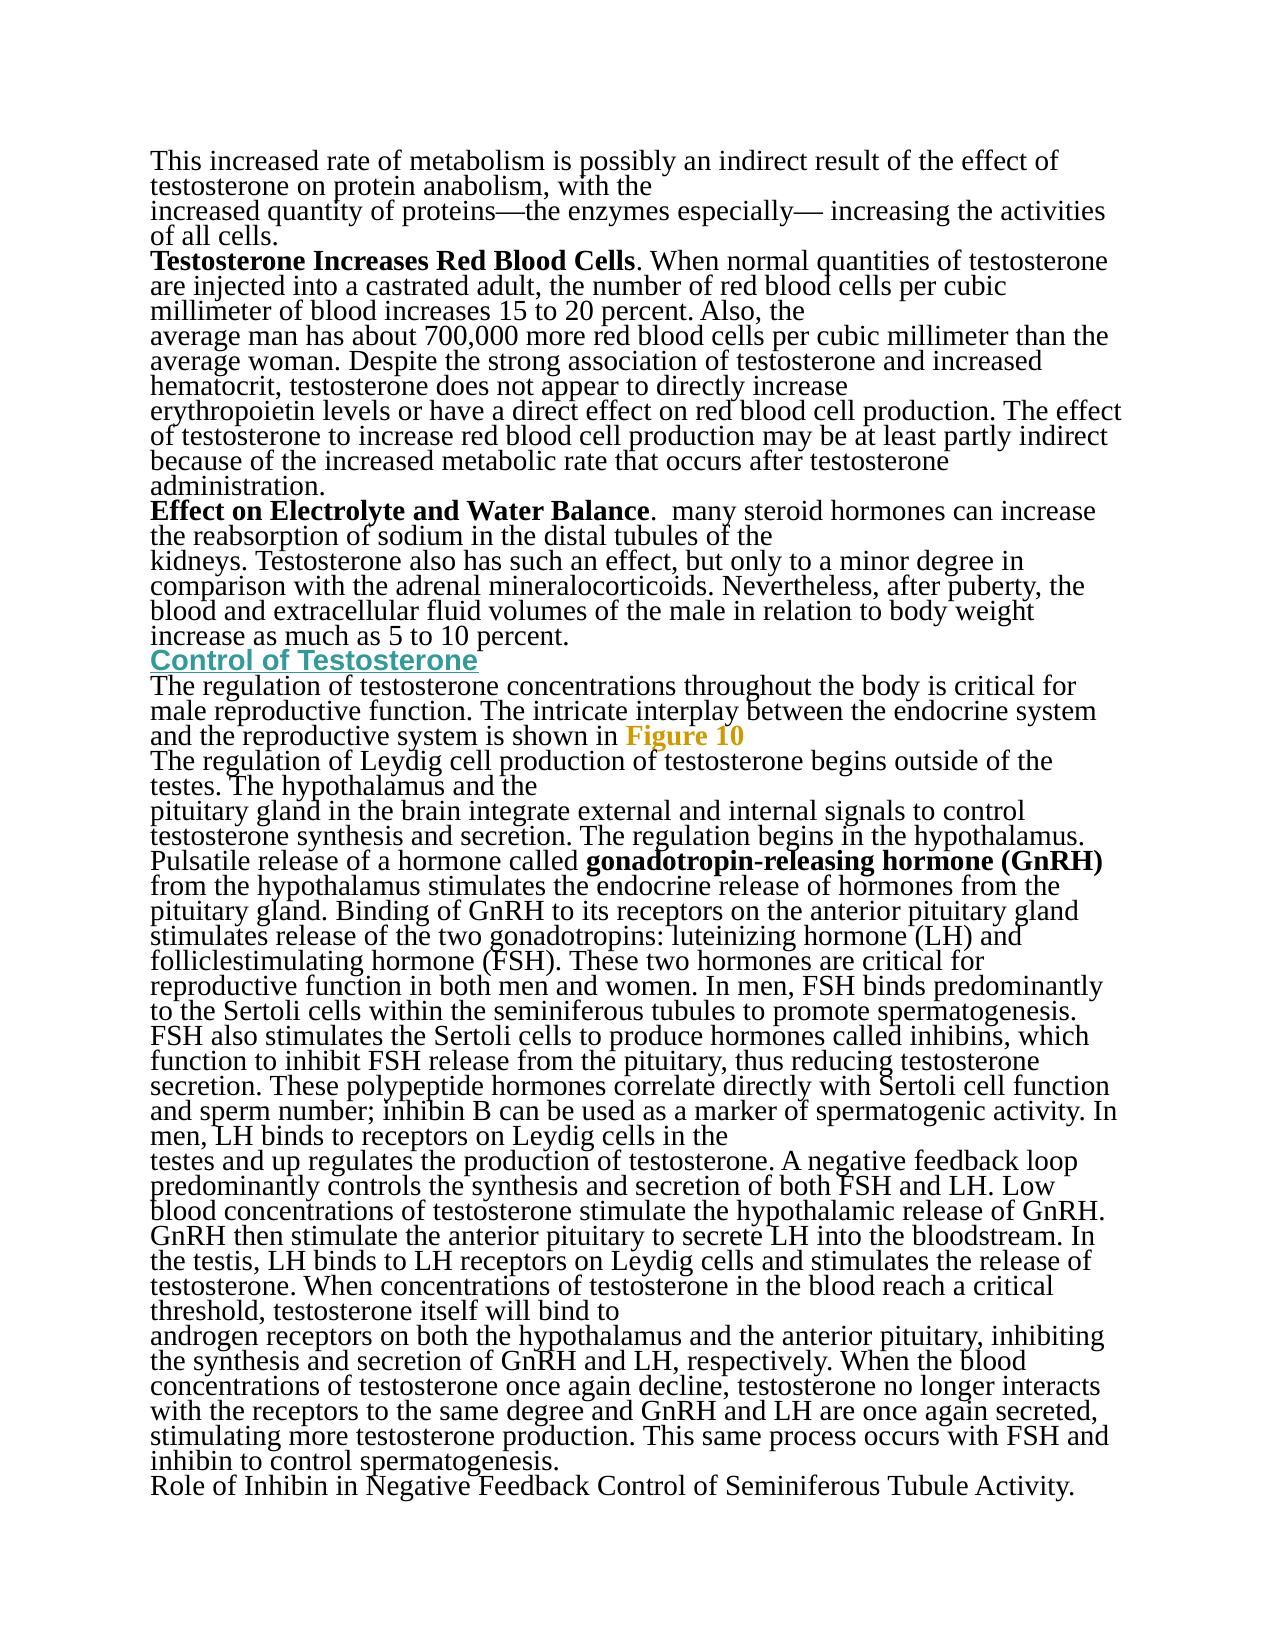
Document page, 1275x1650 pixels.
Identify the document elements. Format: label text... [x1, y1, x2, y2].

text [150, 1475, 1125, 1500]
text The regulation of testosterone concentrations throughout the body is critical for male reproductive function. The intricate interplay between the endocrine system and the reproductive system is shown in Figure 10 [150, 675, 1125, 750]
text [150, 150, 1125, 200]
text androgen receptors on both the hypothalamus and the anterior pituitary, inhibiting the synthesis and secretion of GnRH and LH, respectively. When the blood concentrations of testosterone once again decline, testosterone no longer interacts with the receptors to the same degree and GnRH and LH are once again secreted, stimulating more testosterone production. This same process occurs with FSH and inhibin to control spermatogenesis. [150, 1325, 1125, 1475]
text Effect on Electrolyte and Water Balance. many steroid hormones can increase the reabsorption of sodium in the distal tubules of the [150, 500, 1125, 550]
text testes and up regulates the production of testosterone. A negative feedback loop predominantly controls the synthesis and secretion of both FSH and LH. Low blood concentrations of testosterone stimulate the hypothalamic release of GnRH. GnRH then stimulate the anterior pituitary to secrete LH into the bloodstream. In the testis, LH binds to LH receptors on Leydig cells and stimulates the release of testosterone. When concentrations of testosterone in the blood reach a critical threshold, testosterone itself will bind to [150, 1150, 1125, 1325]
text Control of Testosterone [150, 650, 1125, 675]
text kidneys. Testosterone also has such an effect, but only to a minor degree in comparison with the adrenal mineralocorticoids. Nevertheless, after puberty, the blood and extracellular fluid volumes of the male in relation to body weight increase as much as 5 to 10 percent. [150, 550, 1125, 650]
text erythropoietin levels or have a direct effect on red blood cell production. The effect of testosterone to increase red blood cell production may be at least partly indirect because of the increased metabolic rate that occurs after testosterone administration. [150, 400, 1125, 500]
text pituitary gland in the brain integrate external and internal signals to control testosterone synthesis and secretion. The regulation begins in the hypothalamus. Pulsatile release of a hormone called gonadotropin-releasing hormone (GnRH) from the hypothalamus stimulates the endocrine release of hormones from the pituitary gland. Binding of GnRH to its receptors on the anterior pituitary gland stimulates release of the two gonadotropins: luteinizing hormone (LH) and folliclestimulating hormone (FSH). These two hormones are critical for reproductive function in both men and women. In men, FSH binds predominantly to the Sertoli cells within the seminiferous tubules to promote spermatogenesis. FSH also stimulates the Sertoli cells to produce hormones called inhibins, which function to inhibit FSH release from the pituitary, thus reducing testosterone secretion. These polypeptide hormones correlate directly with Sertoli cell function and sperm number; inhibin B can be used as a marker of spermatogenic activity. In men, LH binds to receptors on Leydig cells in the [150, 800, 1125, 1150]
text increased quantity of proteins—the enzymes especially— increasing the activities of all cells. [150, 200, 1125, 250]
text average man has about 700,000 more red blood cells per cubic millimeter than the average woman. Despite the strong association of testosterone and increased hematocrit, testosterone does not appear to directly increase [150, 325, 1125, 400]
text Testosterone Increases Red Blood Cells. When normal quantities of testosterone are injected into a castrated adult, the number of red blood cells per cubic millimeter of blood increases 15 to 20 percent. Also, the [150, 250, 1125, 325]
text The regulation of Leydig cell production of testosterone begins outside of the testes. The hypothalamus and the [150, 750, 1125, 800]
